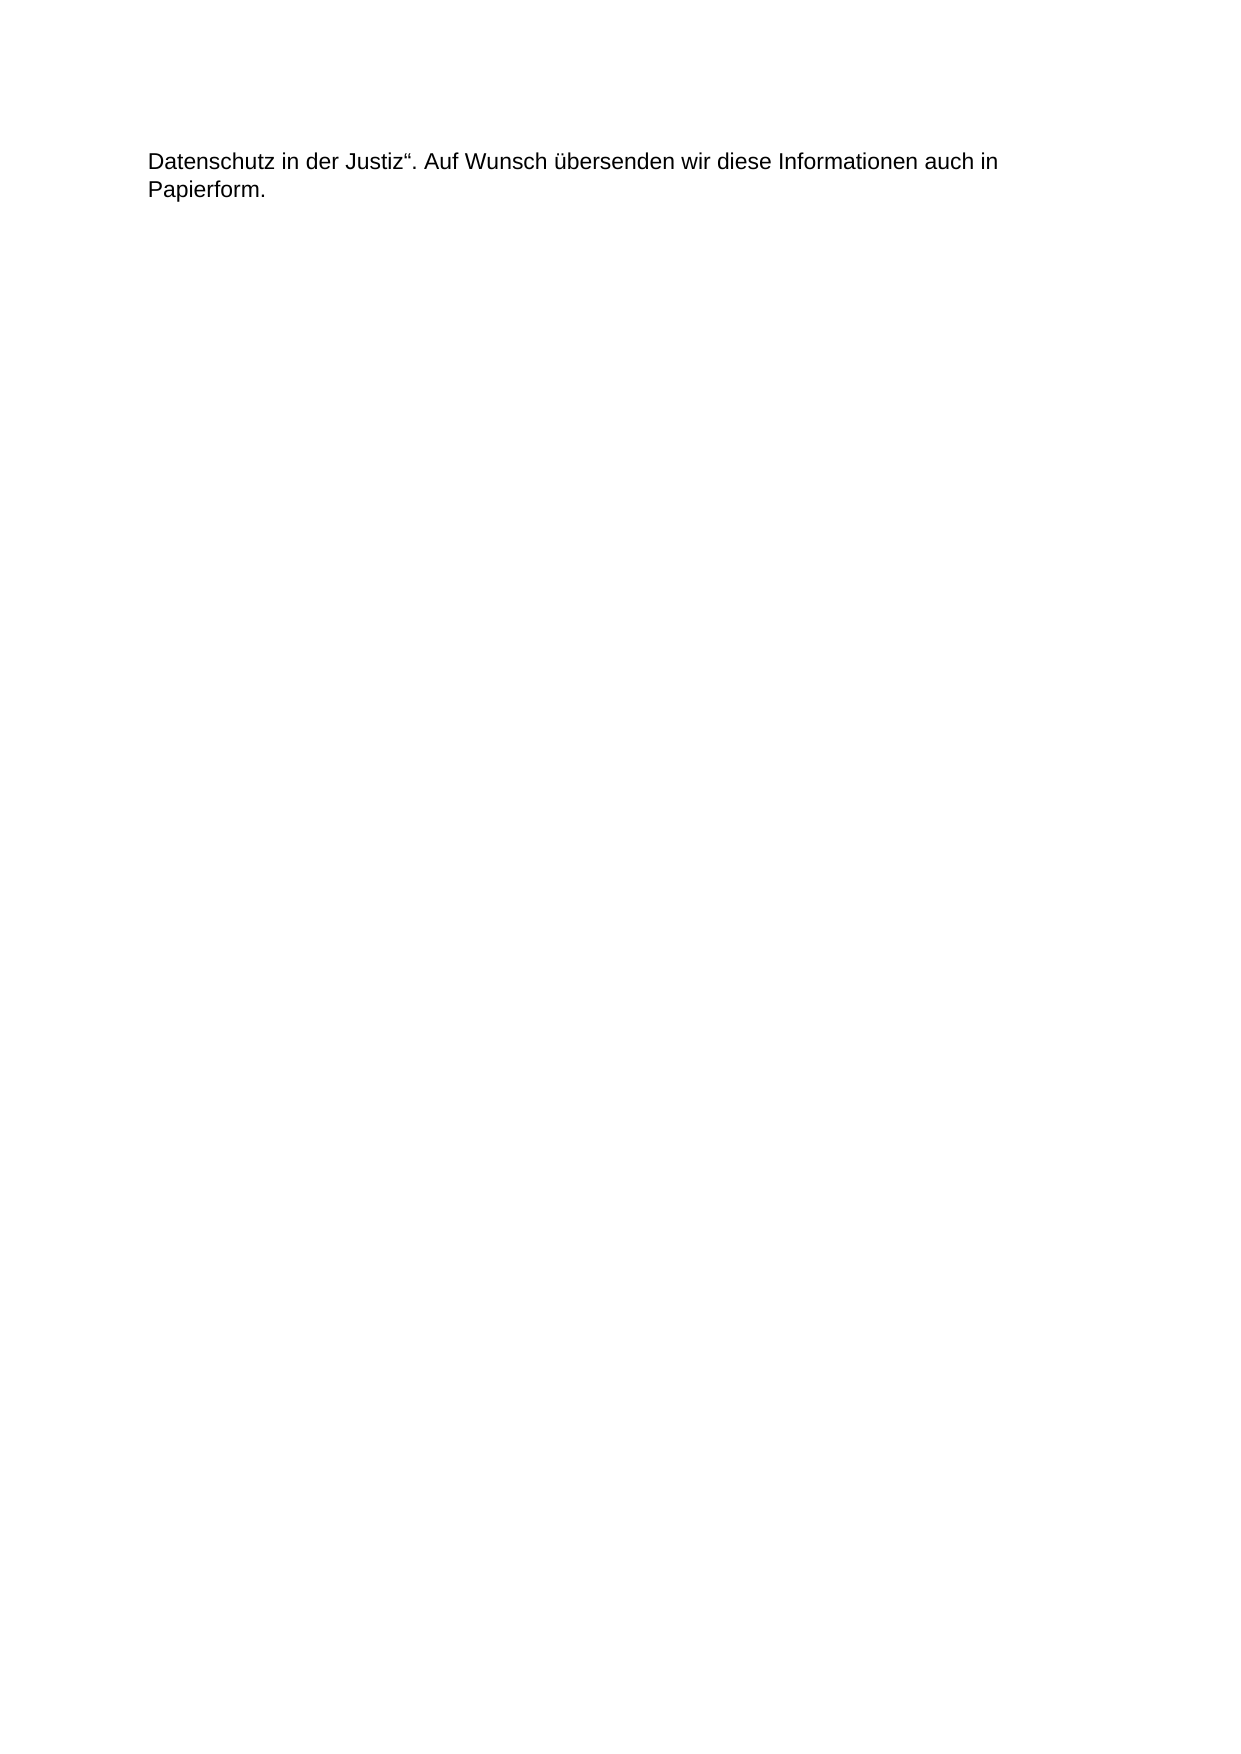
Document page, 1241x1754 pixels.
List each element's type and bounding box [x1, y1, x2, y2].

text [148, 148, 1093, 202]
